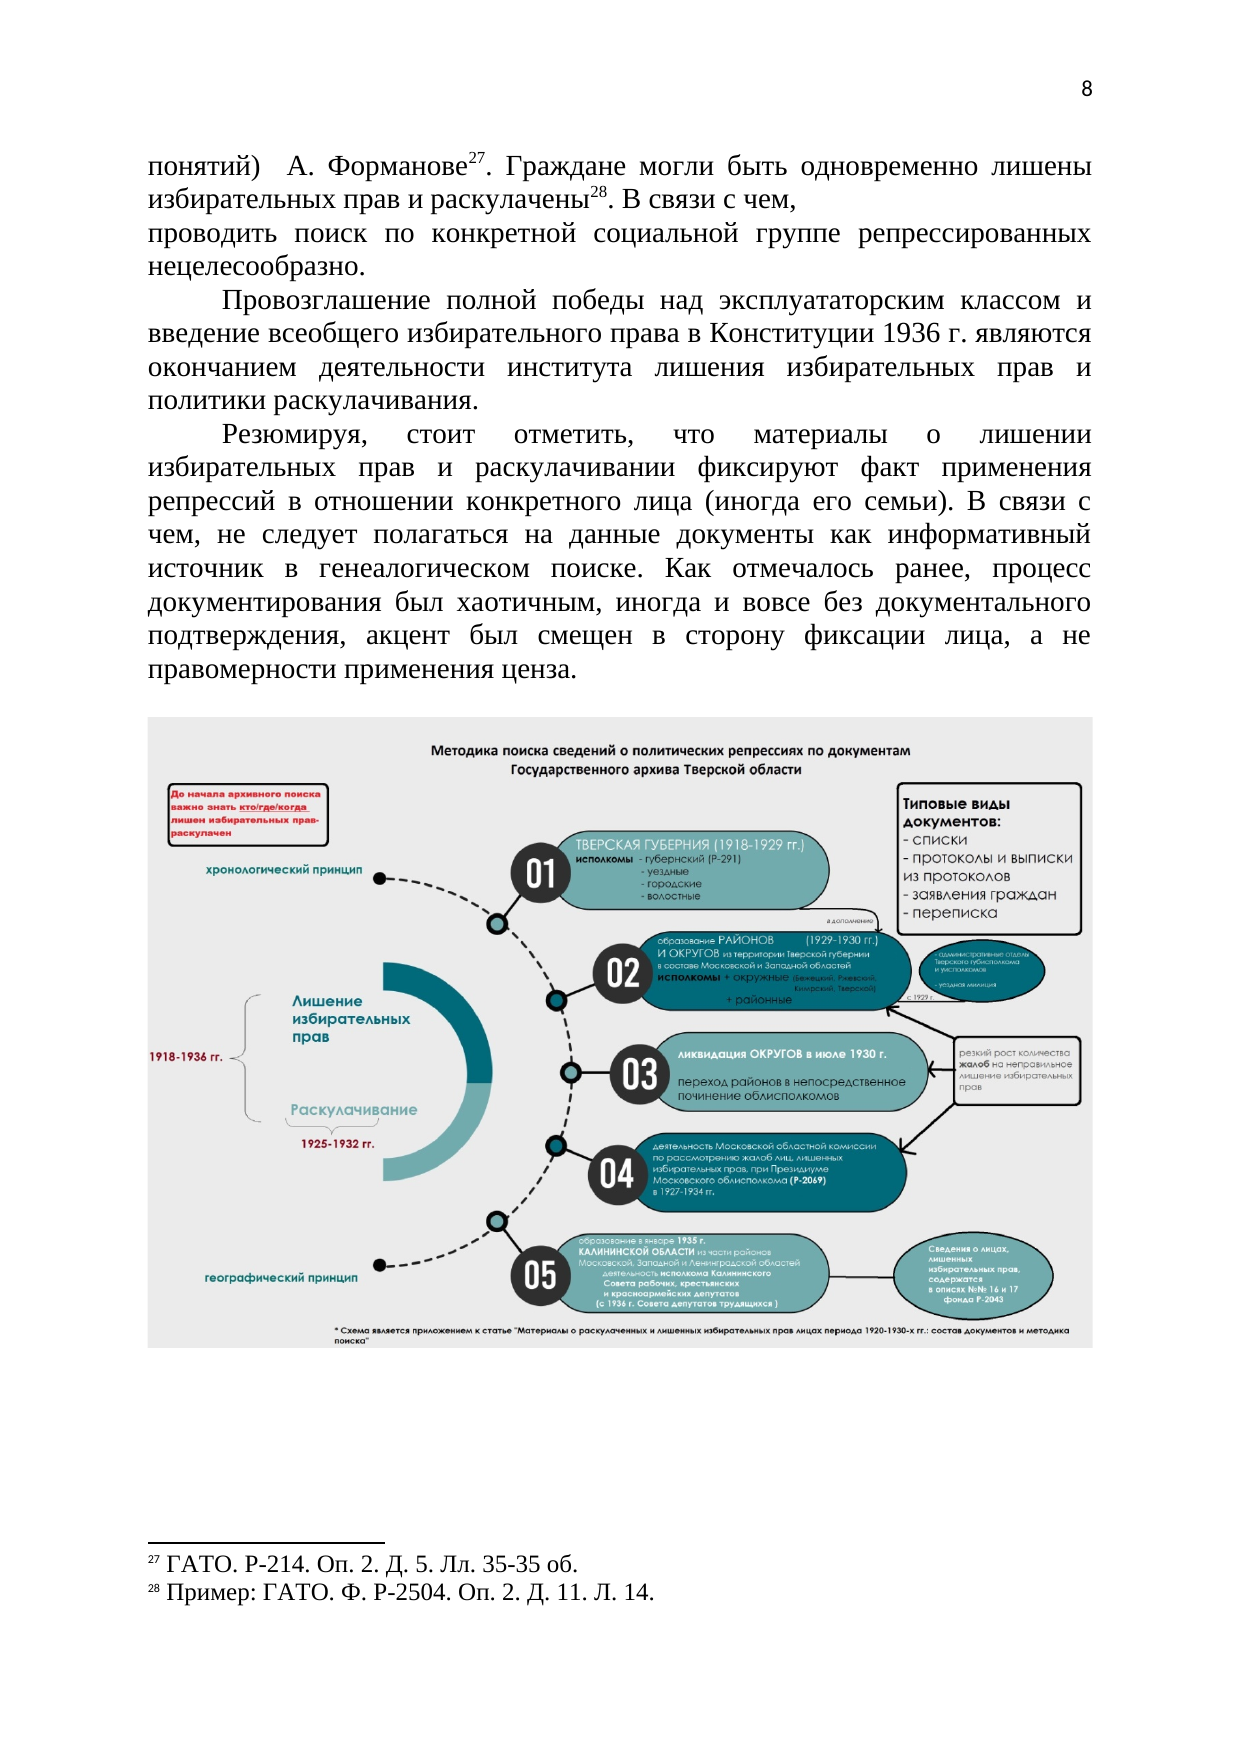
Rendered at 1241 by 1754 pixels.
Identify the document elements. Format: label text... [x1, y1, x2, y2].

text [148, 148, 1092, 215]
text Провозглашение полной победы над эксплуататорским классом и введение всеобщего избирательного права в Конституции 1936 г. являются окончанием деятельности института лишения избирательных прав и политики раскулачивания. [148, 282, 1092, 416]
text Резюмируя, стоит отметить, что материалы о лишении избирательных прав и раскулачивании фиксируют факт применения репрессий в отношении конкретного лица (иногда его семьи). В связи с чем, не следует полагаться на данные документы как информативный источник в генеалогическом поиске. Как отмечалось ранее, процесс документирования был хаотичным, иногда и вовсе без документального подтверждения, акцент был смещен в сторону фиксации лица, а не правомерности применения ценза. [148, 416, 1092, 684]
picture [147, 717, 1093, 1348]
text проводить поиск по конкретной социальной группе репрессированных нецелесообразно. [148, 215, 1092, 282]
